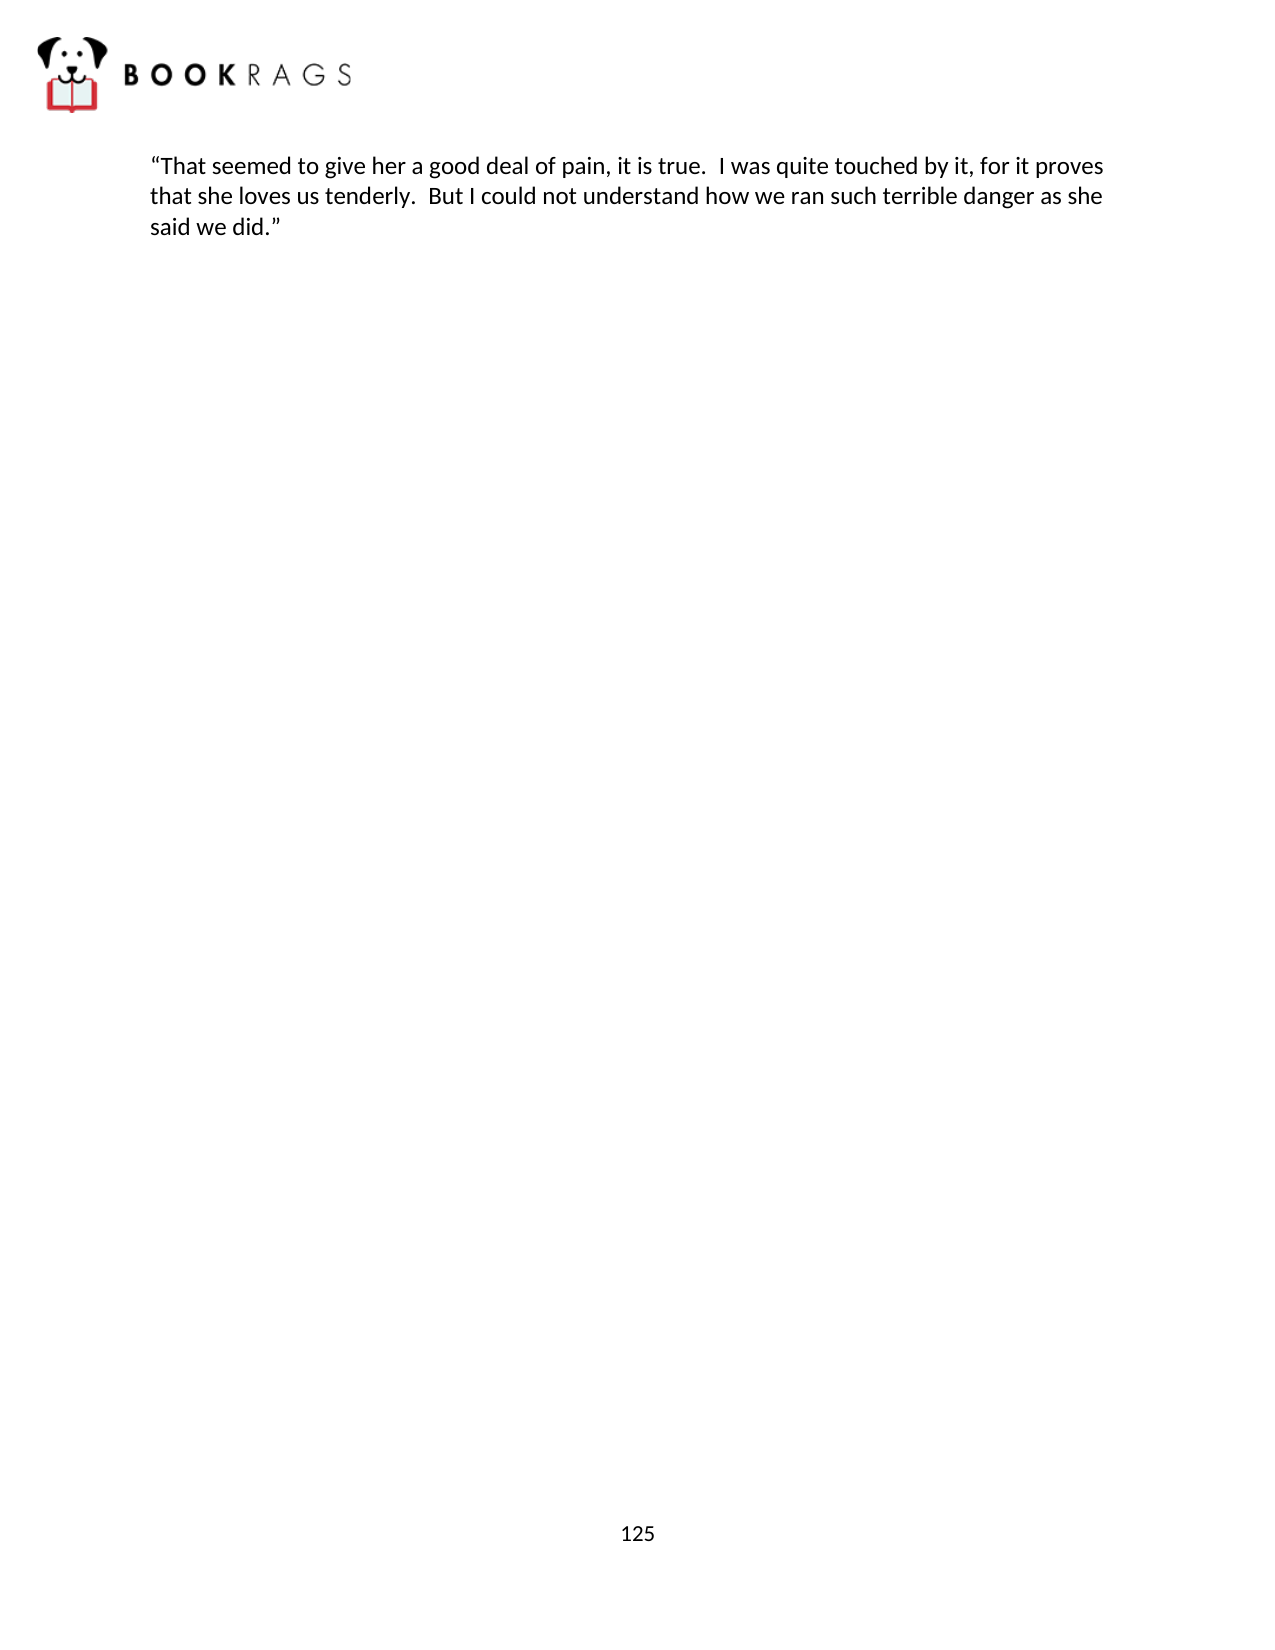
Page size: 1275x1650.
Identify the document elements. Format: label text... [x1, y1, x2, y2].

picture [37, 37, 351, 113]
text “That seemed to give her a good deal of pain, it is true. I was quite touched by it, for it proves that she loves us tenderly. But I could not understand how we ran such terrible danger as she said we did.” [150, 150, 1125, 242]
